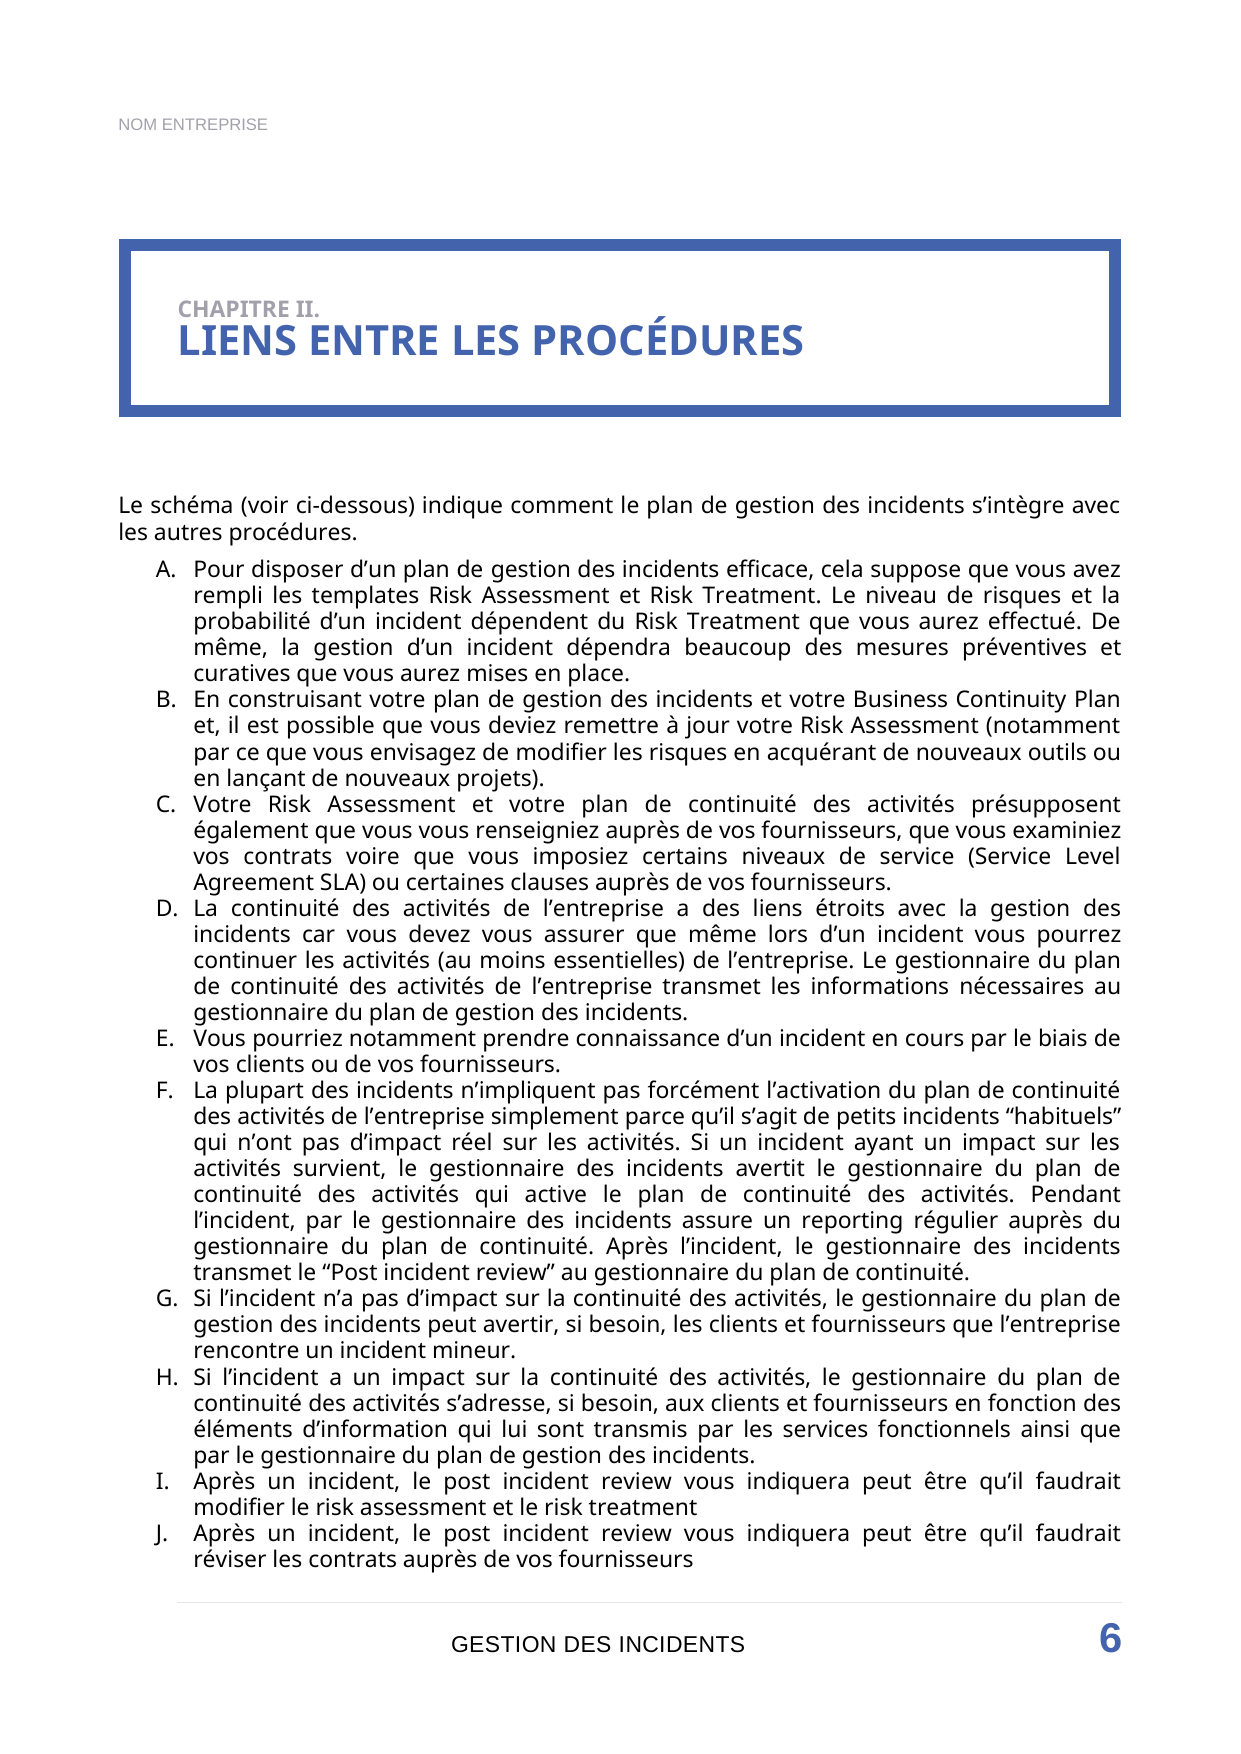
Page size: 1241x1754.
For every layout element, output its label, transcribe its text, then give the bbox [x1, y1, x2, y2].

list Si l’incident a un impact sur la continuité des activités, le gestionnaire du plan de continuité des activités s’adresse, si besoin, aux clients et fournisseurs en fonction des éléments d’information qui lui sont transmis par les services fonctionnels ainsi que par le gestionnaire du plan de gestion des incidents. [156, 1364, 1122, 1468]
text Le schéma (voir ci-dessous) indique comment le plan de gestion des incidents s’intègre avec les autres procédures. [118, 493, 1122, 545]
list La plupart des incidents n’impliquent pas forcément l’activation du plan de continuité des activités de l’entreprise simplement parce qu’il s’agit de petits incidents “habituels” qui n’ont pas d’impact réel sur les activités. Si un incident ayant un impact sur les activités survient, le gestionnaire des incidents avertit le gestionnaire du plan de continuité des activités qui active le plan de continuité des activités. Pendant l’incident, par le gestionnaire des incidents assure un reporting régulier auprès du gestionnaire du plan de continuité. Après l’incident, le gestionnaire des incidents transmet le “Post incident review” au gestionnaire du plan de continuité. [156, 1078, 1122, 1286]
list La continuité des activités de l’entreprise a des liens étroits avec la gestion des incidents car vous devez vous assurer que même lors d’un incident vous pourrez continuer les activités (au moins essentielles) de l’entreprise. Le gestionnaire du plan de continuité des activités de l’entreprise transmet les informations nécessaires au gestionnaire du plan de gestion des incidents. [156, 895, 1122, 1026]
list Pour disposer d’un plan de gestion des incidents efficace, cela suppose que vous avez rempli les templates Risk Assessment et Risk Treatment. Le niveau de risques et la probabilité d’un incident dépendent du Risk Treatment que vous aurez effectué. De même, la gestion d’un incident dépendra beaucoup des mesures préventives et curatives que vous aurez mises en place. [156, 557, 1122, 687]
list Si l’incident n’a pas d’impact sur la continuité des activités, le gestionnaire du plan de gestion des incidents peut avertir, si besoin, les clients et fournisseurs que l’entreprise rencontre un incident mineur. [156, 1286, 1122, 1364]
list En construisant votre plan de gestion des incidents et votre Business Continuity Plan et, il est possible que vous deviez remettre à jour votre Risk Assessment (notamment par ce que vous envisagez de modifier les risques en acquérant de nouveaux outils ou en lançant de nouveaux projets). [156, 687, 1122, 791]
list Vous pourriez notamment prendre connaissance d’un incident en cours par le biais de vos clients ou de vos fournisseurs. [156, 1026, 1122, 1078]
subtitle Chapitre II. Liens entre les procédures [131, 251, 1109, 405]
list Après un incident, le post incident review vous indiquera peut être qu’il faudrait réviser les contrats auprès de vos fournisseurs [156, 1520, 1122, 1572]
list Après un incident, le post incident review vous indiquera peut être qu’il faudrait modifier le risk assessment et le risk treatment [156, 1468, 1122, 1520]
list Votre Risk Assessment et votre plan de continuité des activités présupposent également que vous vous renseigniez auprès de vos fournisseurs, que vous examiniez vos contrats voire que vous imposiez certains niveaux de service (Service Level Agreement SLA) ou certaines clauses auprès de vos fournisseurs. [156, 791, 1122, 895]
